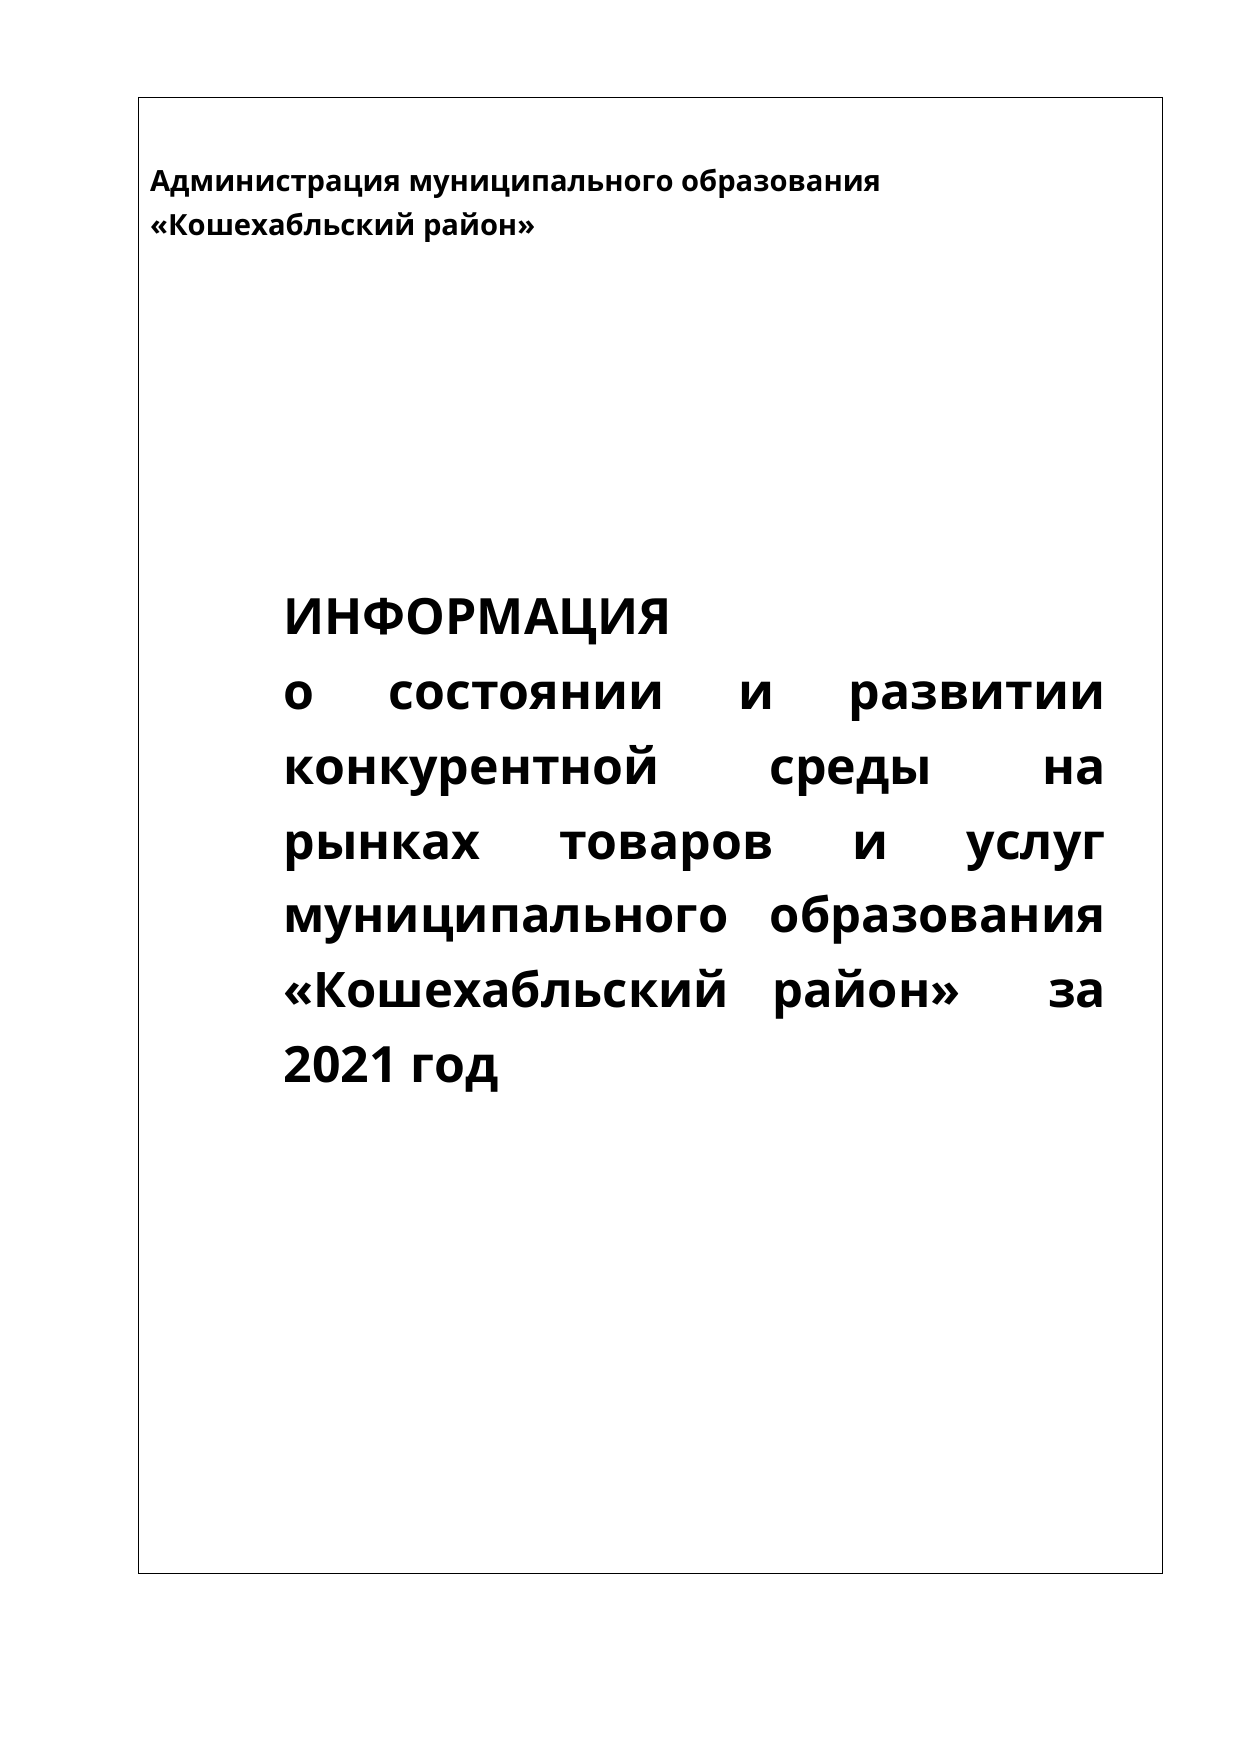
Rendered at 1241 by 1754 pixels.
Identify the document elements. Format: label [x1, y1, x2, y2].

table_header [139, 98, 1162, 1572]
